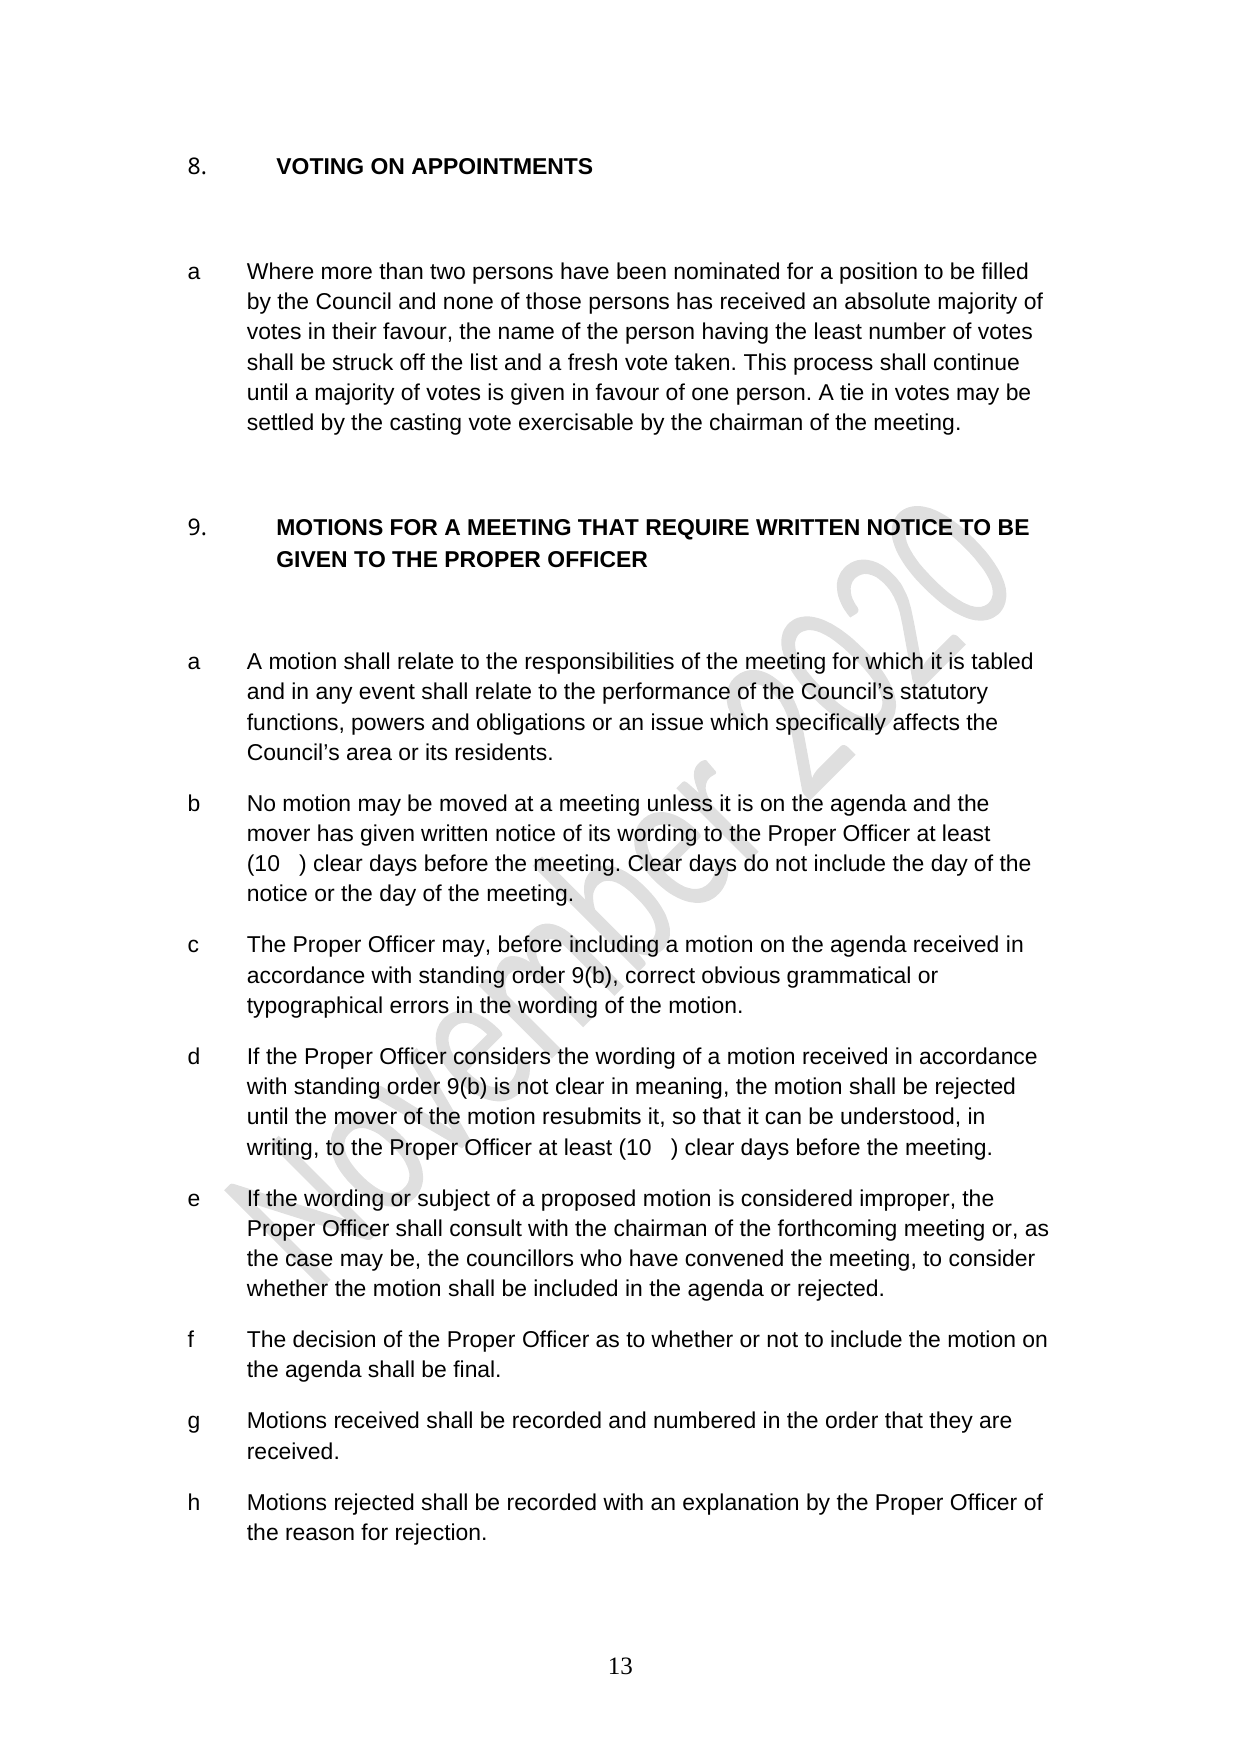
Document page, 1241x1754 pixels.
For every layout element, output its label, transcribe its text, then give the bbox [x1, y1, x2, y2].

list Motions received shall be recorded and numbered in the order that they are received. [187, 1407, 1053, 1464]
list No motion may be moved at a meeting unless it is on the agenda and the mover has given written notice of its wording to the Proper Officer at least (10 ) clear days before the meeting. Clear days do not include the day of the notice or the day of the meeting. [187, 790, 1053, 907]
list The Proper Officer may, before including a motion on the agenda received in accordance with standing order 9(b), correct obvious grammatical or typographical errors in the wording of the motion. [187, 931, 1053, 1018]
list If the wording or subject of a proposed motion is considered improper, the Proper Officer shall consult with the chairman of the forthcoming meeting or, as the case may be, the councillors who have convened the meeting, to consider whether the motion shall be included in the agenda or rejected. [187, 1184, 1053, 1302]
subtitle MOTIONS FOR A MEETING THAT REQUIRE WRITTEN NOTICE TO BE GIVEN TO THE PROPER OFFICER [187, 511, 1053, 572]
list A motion shall relate to the responsibilities of the meeting for which it is tabled and in any event shall relate to the performance of the Council’s statutory functions, powers and obligations or an issue which specifically affects the Council’s area or its residents. [187, 648, 1053, 765]
list The decision of the Proper Officer as to whether or not to include the motion on the agenda shall be final. [187, 1326, 1053, 1383]
list If the Proper Officer considers the wording of a motion received in accordance with standing order 9(b) is not clear in meaning, the motion shall be rejected until the mover of the motion resubmits it, so that it can be understood, in writing, to the Proper Officer at least (10 ) clear days before the meeting. [187, 1043, 1053, 1160]
list Motions rejected shall be recorded with an explanation by the Proper Officer of the reason for rejection. [187, 1489, 1053, 1545]
list Where more than two persons have been nominated for a position to be filled by the Council and none of those persons has received an absolute majority of votes in their favour, the name of the person having the least number of votes shall be struck off the list and a fresh vote taken. This process shall continue until a majority of votes is given in favour of one person. A tie in votes may be settled by the casting vote exercisable by the chairman of the meeting. [187, 258, 1053, 435]
subtitle VOTING ON APPOINTMENTS [187, 150, 1053, 181]
